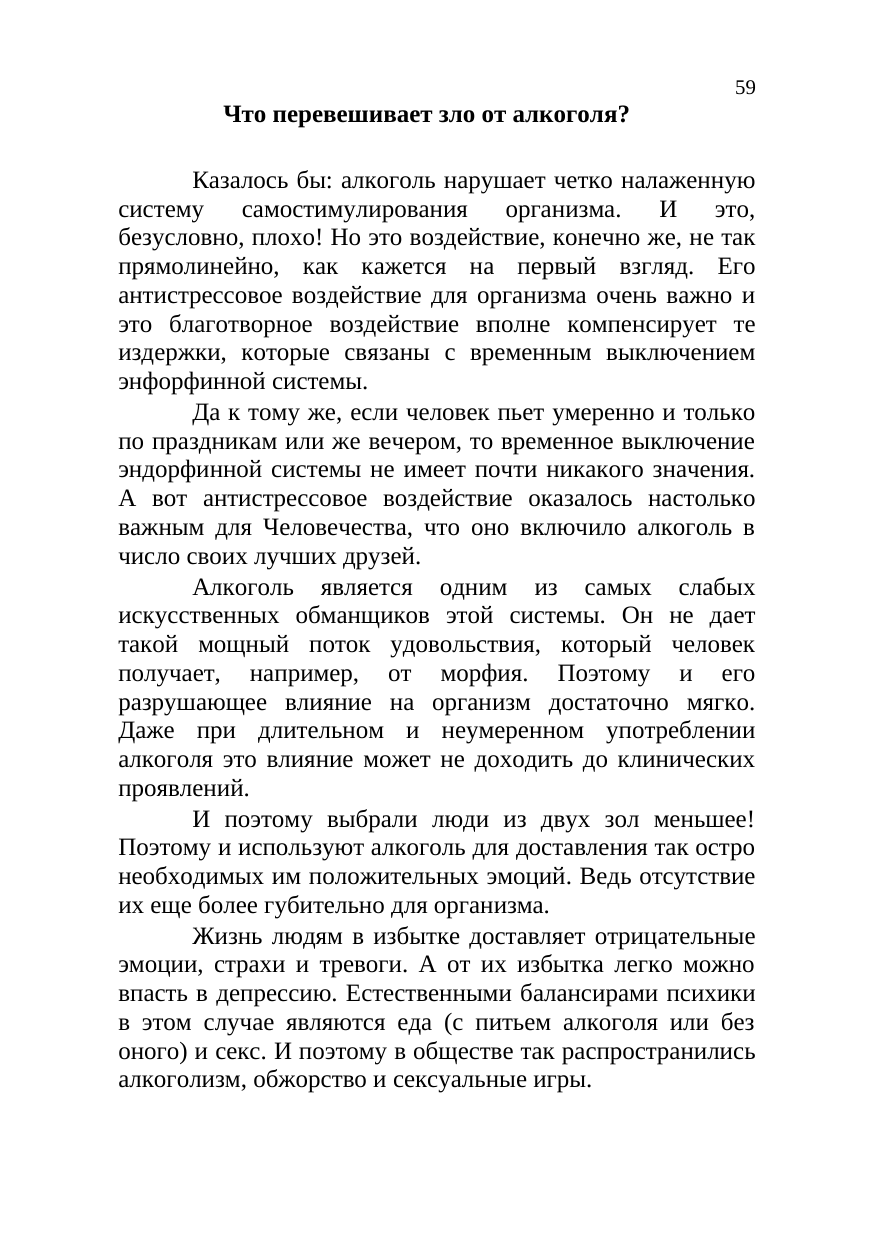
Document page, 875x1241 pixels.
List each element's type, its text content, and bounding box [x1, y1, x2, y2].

text Казалось бы: алкоголь нарушает четко налаженную систему самостимулирования организма. И это, безусловно, плохо! Но это воздействие, конечно же, не так прямолинейно, как кажется на первый взгляд. Его антистрессовое воздействие для организма очень важно и это благотворное воздействие вполне компенсирует те издержки, которые связаны с временным выключением энфорфинной системы. [118, 165, 756, 395]
text Алкоголь является одним из самых слабых искусственных обманщиков этой системы. Он не дает такой мощный поток удовольствия, который человек получает, например, от морфия. Поэтому и его разрушающее влияние на организм достаточно мягко. Даже при длительном и неумеренном употреблении алкоголя это влияние может не доходить до клинических проявлений. [118, 572, 756, 802]
text Что перевешивает зло от алкоголя? [118, 99, 756, 128]
text И поэтому выбрали люди из двух зол меньшее! Поэтому и используют алкоголь для доставления так остро необходимых им положительных эмоций. Ведь отсутствие их еще более губительно для организма. [118, 804, 756, 919]
text Да к тому же, если человек пьет умеренно и только по праздникам или же вечером, то временное выключение эндорфинной системы не имеет почти никакого значения. А вот антистрессовое воздействие оказалось настолько важным для Человечества, что оно включило алкоголь в число своих лучших друзей. [118, 397, 756, 569]
text Жизнь людям в избытке доставляет отрицательные эмоции, страхи и тревоги. А от их избытка легко можно впасть в депрессию. Естественными балансирами психики в этом случае являются еда (с питьем алкоголя или без оного) и секс. И поэтому в обществе так распространились алкоголизм, обжорство и сексуальные игры. [118, 921, 756, 1093]
